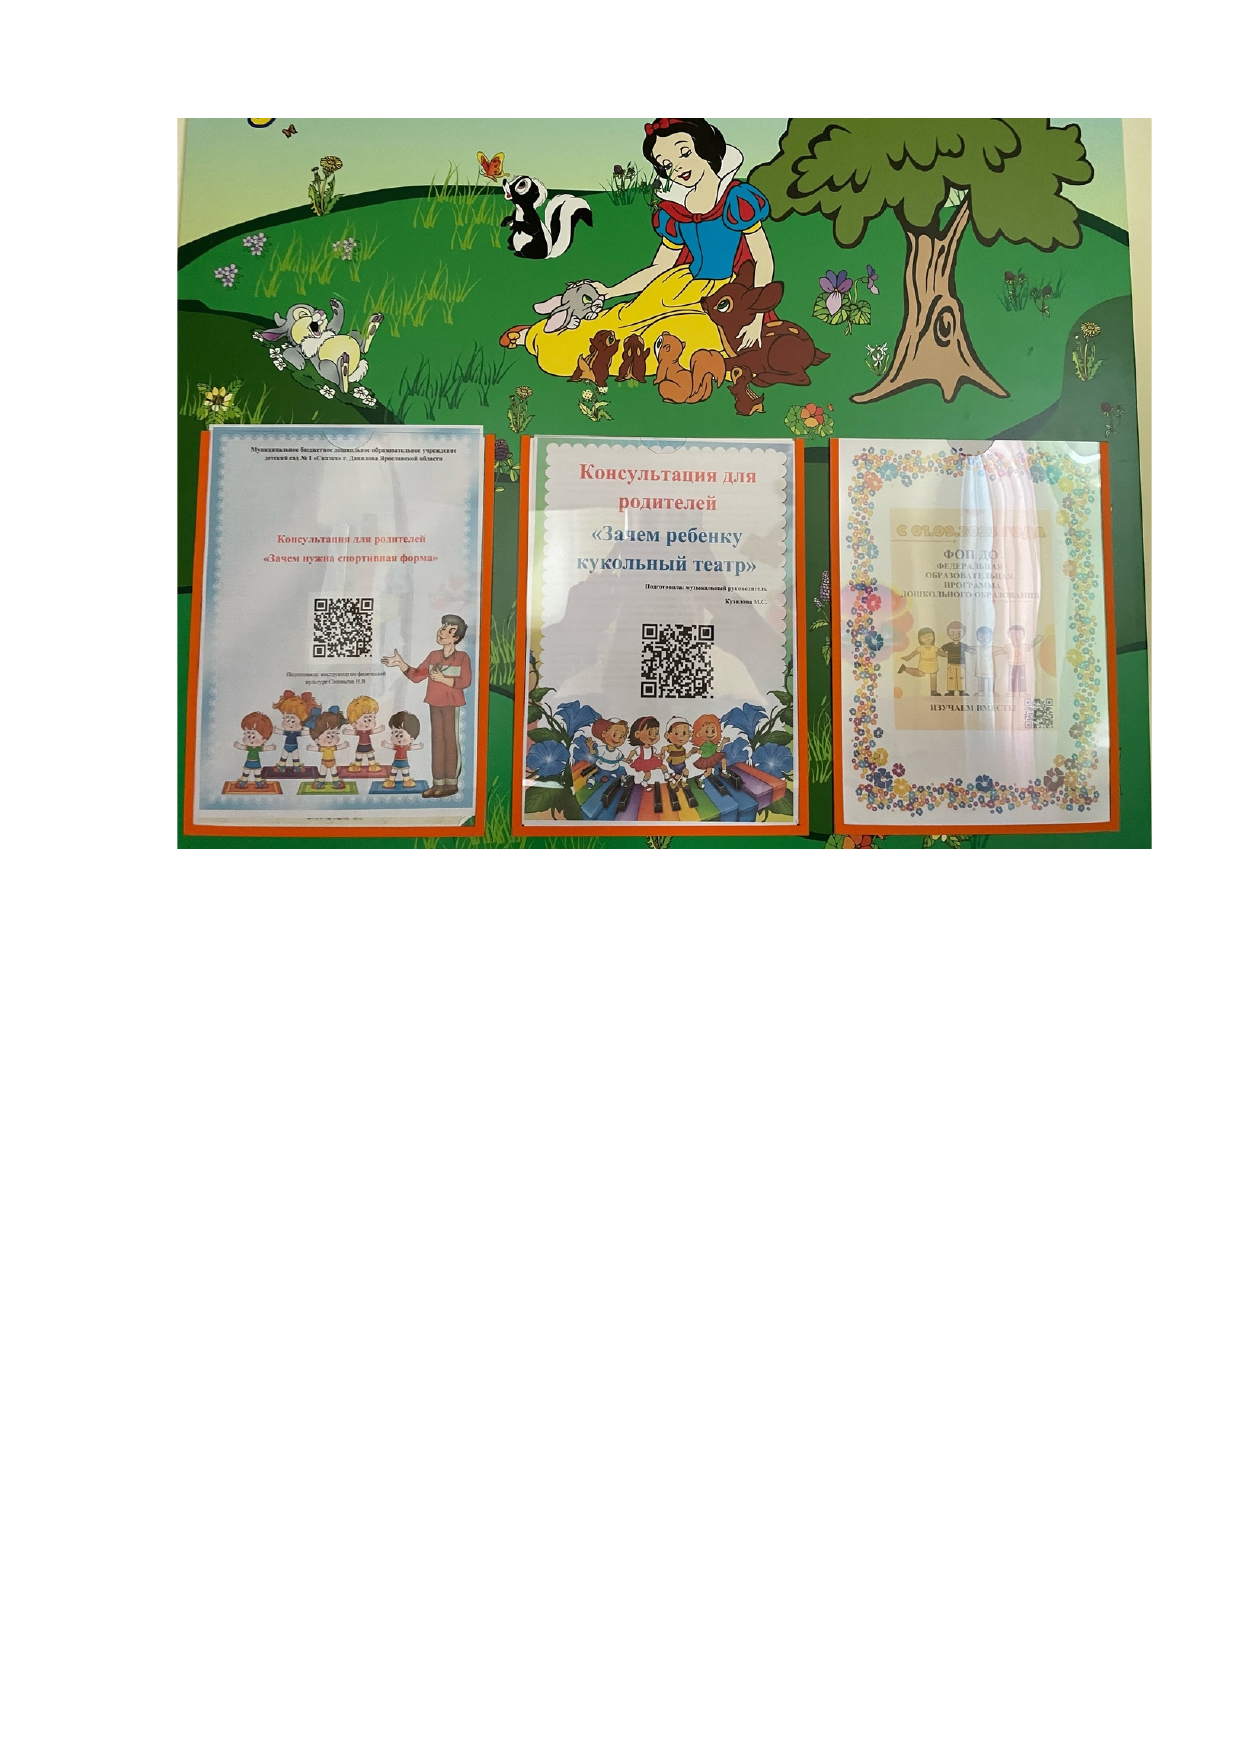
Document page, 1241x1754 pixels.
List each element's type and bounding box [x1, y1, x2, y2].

picture [177, 118, 1152, 849]
